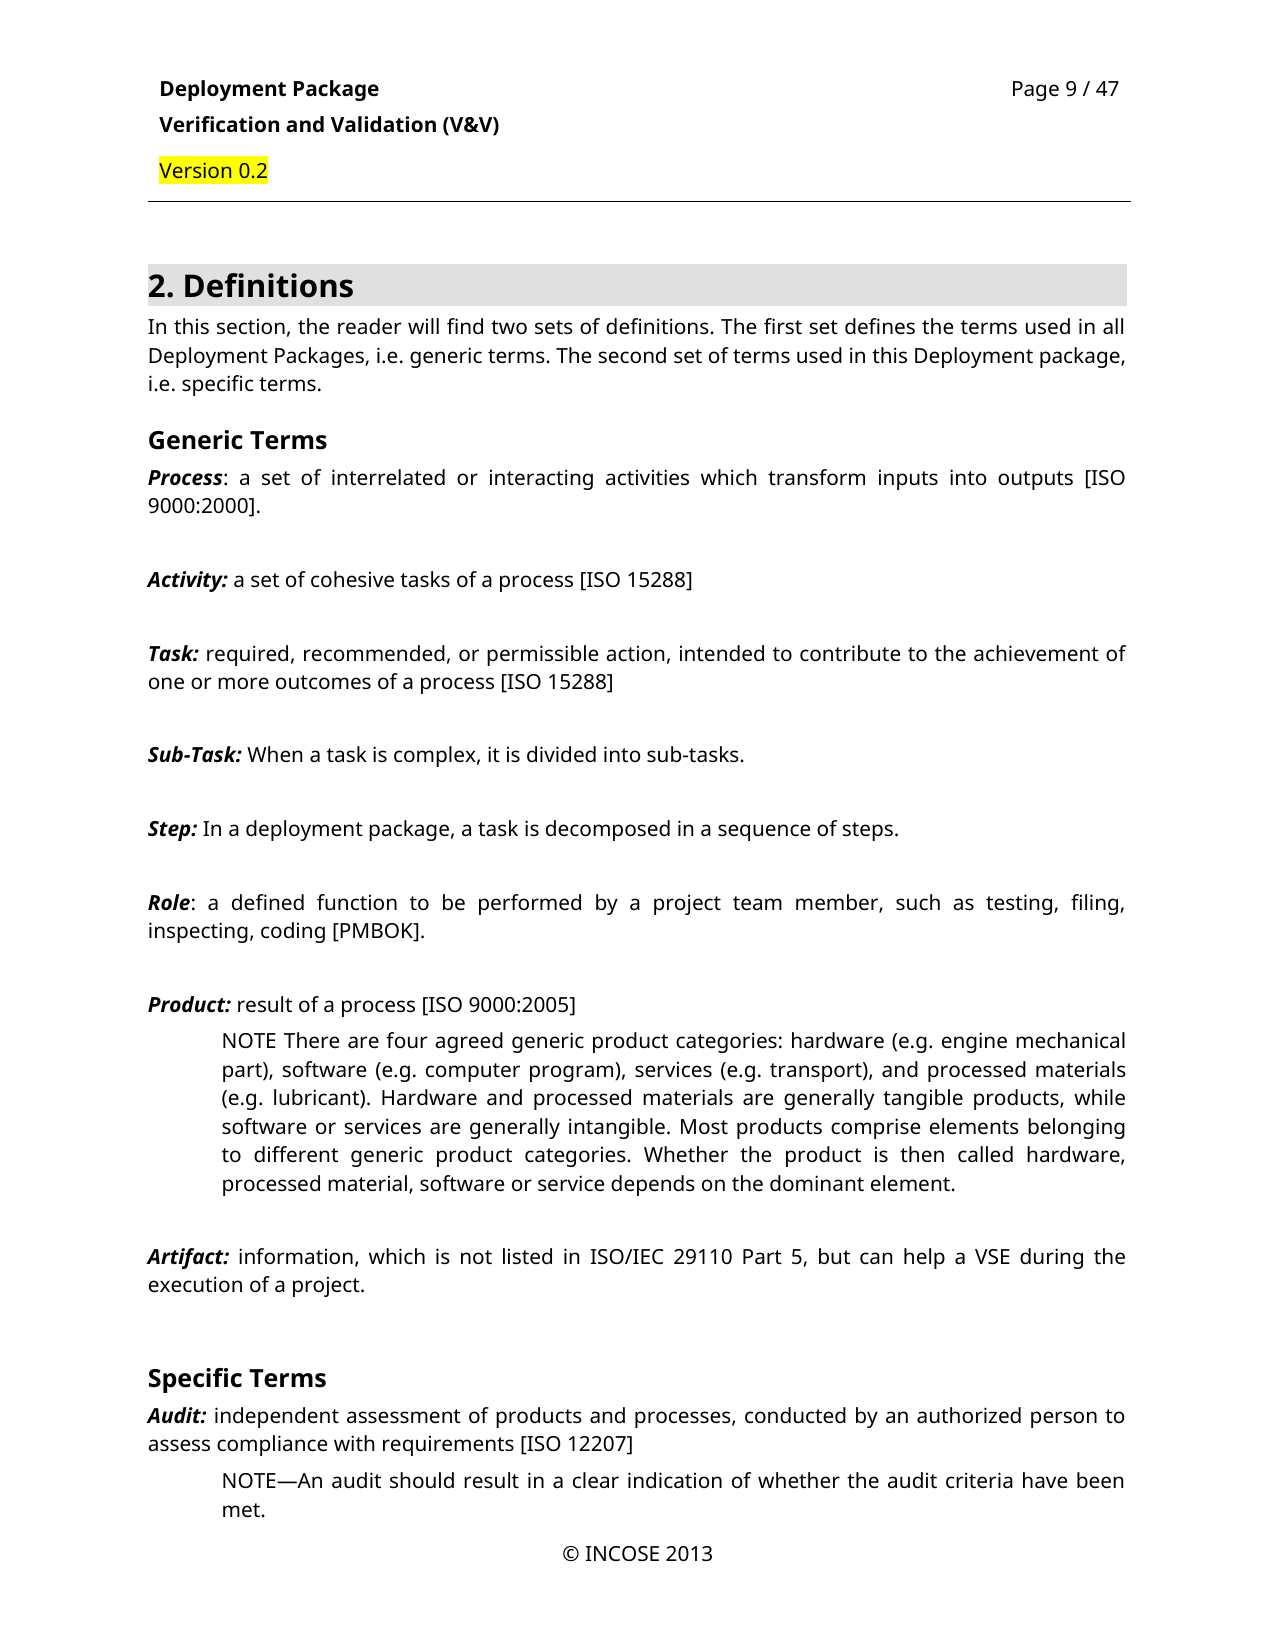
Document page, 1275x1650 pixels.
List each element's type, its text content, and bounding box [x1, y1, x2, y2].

text Product: result of a process [ISO 9000:2005] [148, 990, 1127, 1018]
text Process: a set of interrelated or interacting activities which transform inputs into outputs [ISO 9000:2000]. [148, 463, 1127, 520]
text Step: In a deployment package, a task is decomposed in a sequence of steps. [148, 814, 1127, 843]
subtitle 2. Definitions [148, 264, 1127, 306]
subtitle Specific Terms [148, 1361, 1127, 1395]
text NOTE—An audit should result in a clear indication of whether the audit criteria have been met. [221, 1466, 1127, 1523]
text In this section, the reader will find two sets of definitions. The first set defines the terms used in all Deployment Packages, i.e. generic terms. The second set of terms used in this Deployment package, i.e. specific terms. [148, 312, 1127, 398]
text Audit: independent assessment of products and processes, conducted by an authorized person to assess compliance with requirements [ISO 12207] [148, 1401, 1127, 1458]
text Sub-Task: When a task is complex, it is divided into sub-tasks. [148, 741, 1127, 769]
text Activity: a set of cohesive tasks of a process [ISO 15288] [148, 565, 1127, 593]
text Task: required, recommended, or permissible action, intended to contribute to the achievement of one or more outcomes of a process [ISO 15288] [148, 639, 1127, 696]
text NOTE There are four agreed generic product categories: hardware (e.g. engine mechanical part), software (e.g. computer program), services (e.g. transport), and processed materials (e.g. lubricant). Hardware and processed materials are generally tangible products, while software or services are generally intangible. Most products comprise elements belonging to different generic product categories. Whether the product is then called hardware, processed material, software or service depends on the dominant element. [221, 1026, 1127, 1197]
text Artifact: information, which is not listed in ISO/IEC 29110 Part 5, but can help a VSE during the execution of a project. [148, 1242, 1127, 1299]
text Role: a defined function to be performed by a project team member, such as testing, filing, inspecting, coding [PMBOK]. [148, 888, 1127, 944]
subtitle Generic Terms [148, 423, 1127, 457]
